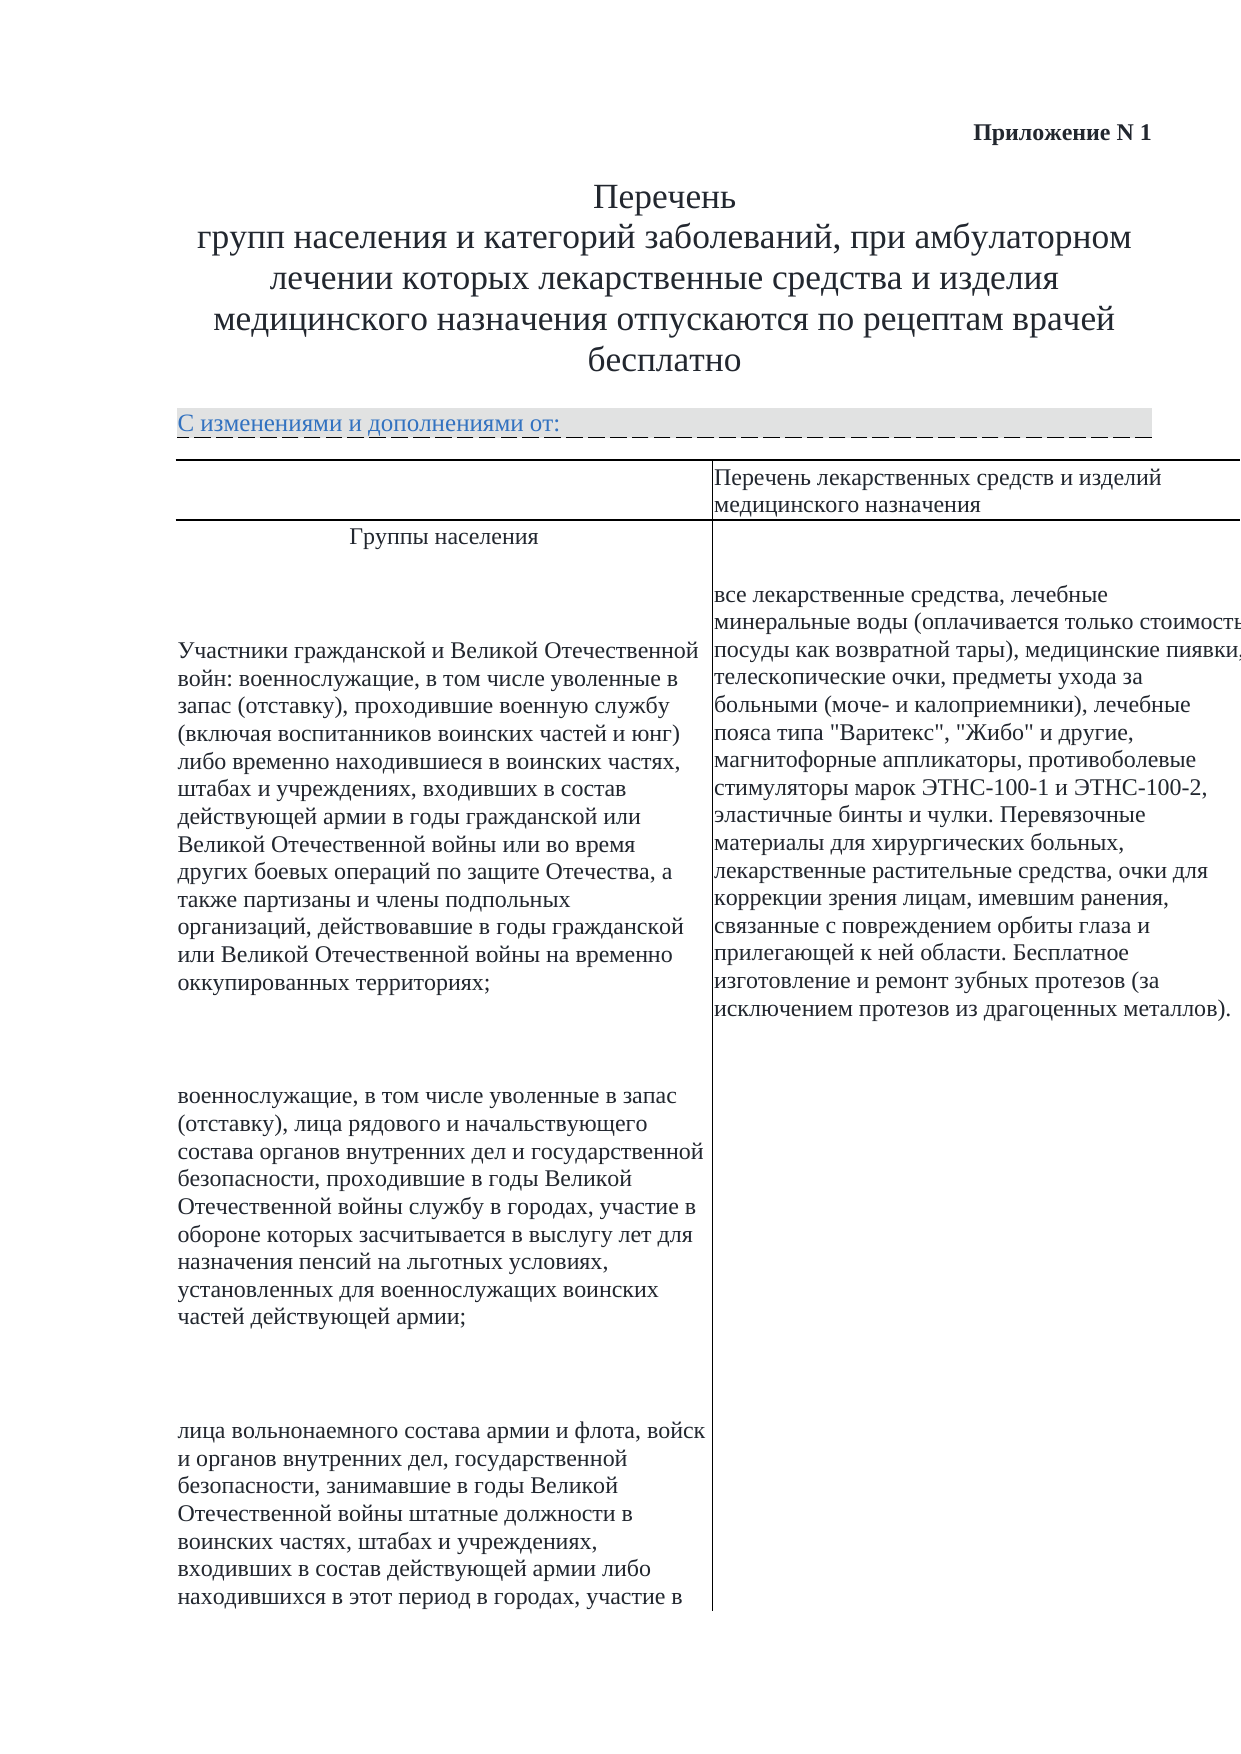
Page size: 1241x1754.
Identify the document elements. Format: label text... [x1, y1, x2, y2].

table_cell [176, 521, 712, 1611]
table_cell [713, 521, 1240, 1611]
text Приложение N 1 [177, 118, 1152, 146]
text С изменениями и дополнениями от: [177, 408, 1152, 438]
table_header [176, 461, 712, 519]
table_header Перечень лекарственных средств и изделий медицинского назначения [713, 461, 1240, 519]
text Перечень групп населения и категорий заболеваний, при амбулаторном лечении которых лекарственные средства и изделия медицинского назначения отпускаются по рецептам врачей бесплатно [177, 175, 1152, 379]
